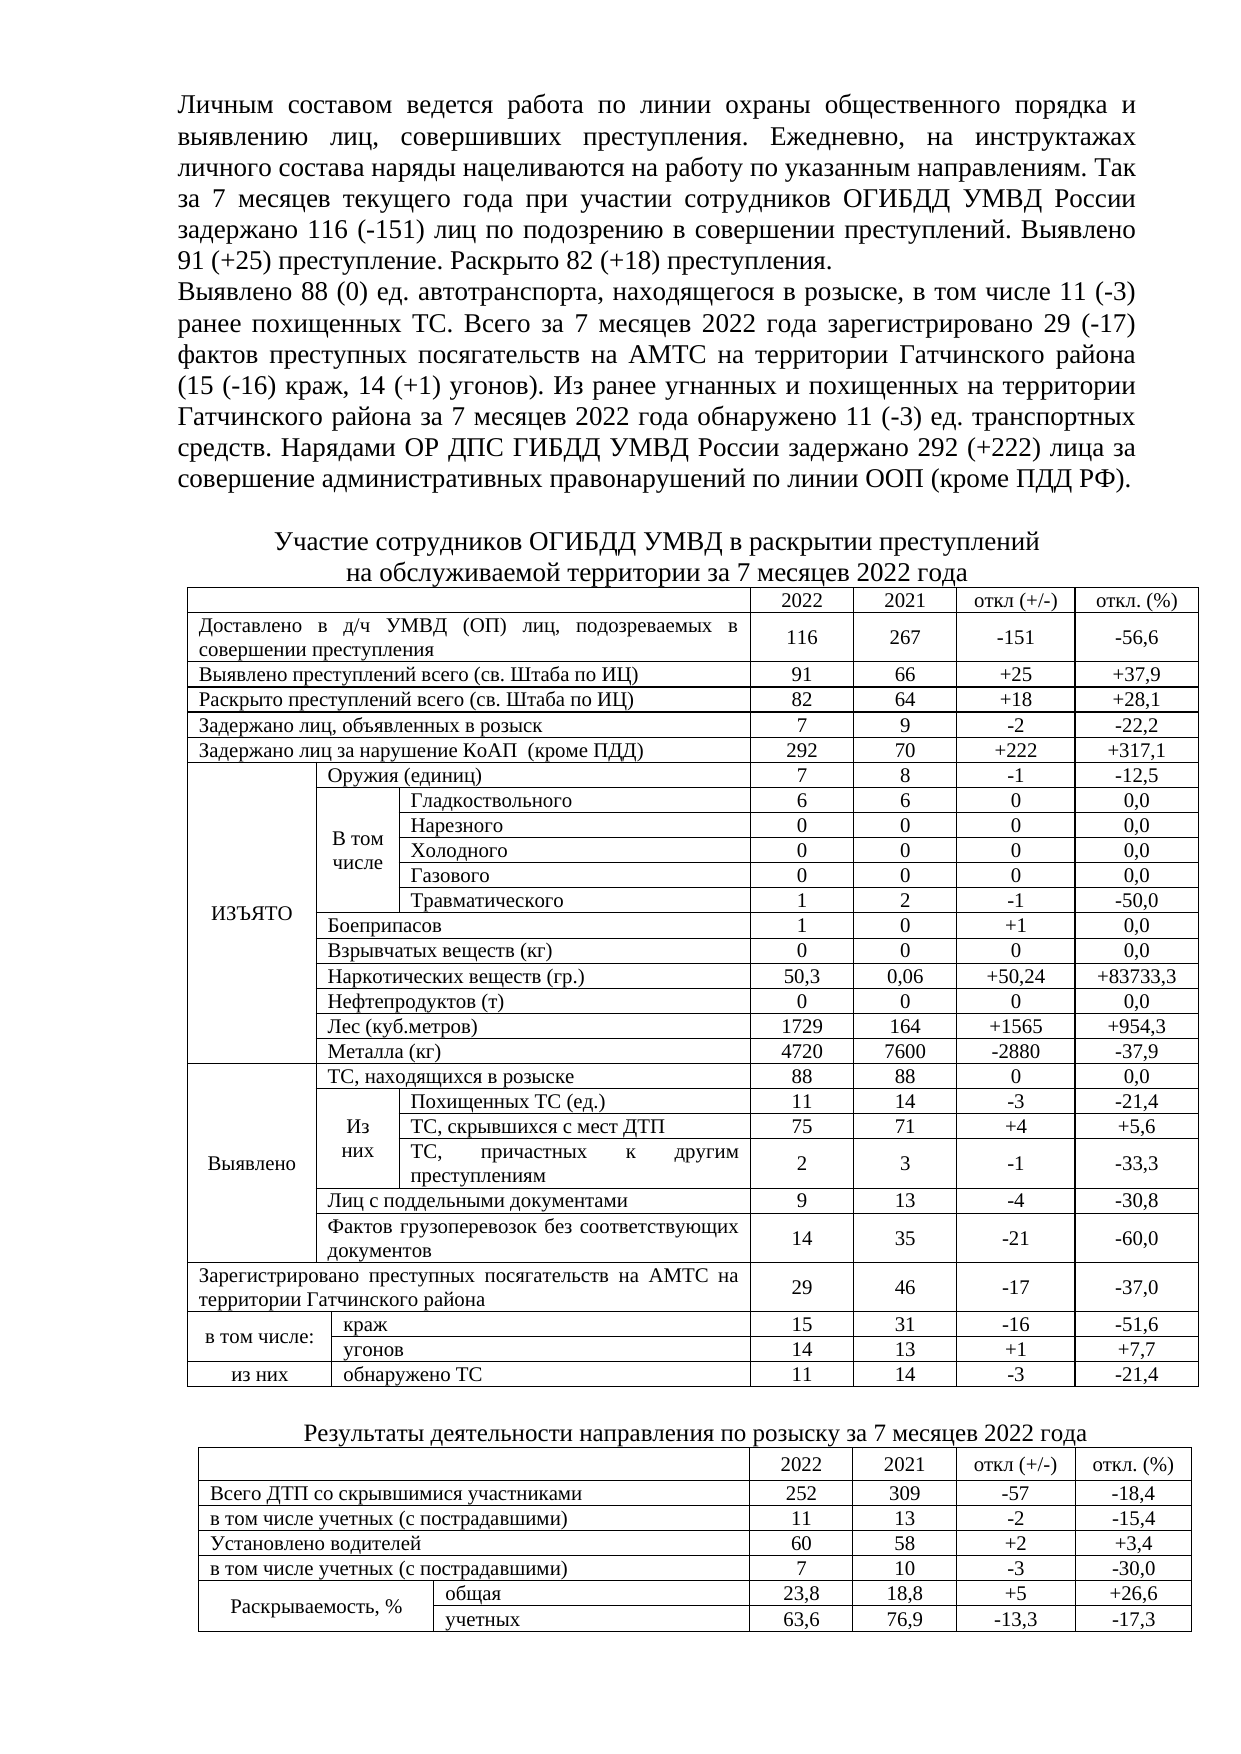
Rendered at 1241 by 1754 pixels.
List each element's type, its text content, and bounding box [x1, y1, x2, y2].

table_cell 0 [957, 813, 1074, 837]
table_cell 14 [751, 1337, 853, 1361]
table_cell 164 [854, 1014, 956, 1038]
table_cell -21 [957, 1214, 1074, 1262]
table_cell Выявлено преступлений всего (св. Штаба по ИЦ) [188, 662, 750, 686]
table_cell 9 [751, 1189, 853, 1212]
table_cell в том числе: [188, 1312, 331, 1361]
table_cell Похищенных ТС (ед.) [400, 1089, 750, 1113]
table_cell -151 [957, 613, 1074, 661]
table_cell 292 [751, 738, 853, 762]
table_cell 7 [751, 713, 853, 737]
table_cell +83733,3 [1076, 964, 1198, 988]
table_cell ТС, причастных к другим преступлениям [400, 1139, 750, 1187]
table_cell ТС, скрывшихся с мест ДТП [400, 1114, 750, 1138]
table_cell 0 [751, 838, 853, 862]
table_cell 8 [854, 763, 956, 787]
table_cell 0 [751, 989, 853, 1013]
table_cell Лиц с поддельными документами [317, 1189, 750, 1212]
table_cell Боеприпасов [317, 913, 750, 937]
table_cell -22,2 [1076, 713, 1198, 737]
table_cell 35 [854, 1214, 956, 1262]
table_cell Раскрыто преступлений всего (св. Штаба по ИЦ) [188, 688, 750, 711]
table_cell 0,0 [1076, 1064, 1198, 1088]
table_cell 0 [854, 913, 956, 937]
table_cell 7600 [854, 1039, 956, 1063]
table_cell Доставлено в д/ч УМВД (ОП) лиц, подозреваемых в совершении преступления [188, 613, 750, 661]
table_cell +317,1 [1076, 738, 1198, 762]
table_cell 29 [751, 1263, 853, 1311]
table_cell 0 [854, 863, 956, 887]
table_cell Лес (куб.метров) [317, 1014, 750, 1038]
table_cell 64 [854, 688, 956, 711]
table_cell -12,5 [1076, 763, 1198, 787]
table_cell 1729 [751, 1014, 853, 1038]
table_cell -4 [957, 1189, 1074, 1212]
table_cell 1 [751, 913, 853, 937]
table_cell 0 [957, 1064, 1074, 1088]
table_cell +18 [957, 688, 1074, 711]
table_cell 6 [751, 788, 853, 812]
table_cell +1565 [957, 1014, 1074, 1038]
table_cell -16 [957, 1312, 1074, 1336]
text Участие сотрудников ОГИБДД УМВД в раскрытии преступлений [177, 525, 1137, 556]
table_cell 88 [854, 1064, 956, 1088]
table_cell обнаружено ТС [332, 1362, 750, 1386]
table_cell 0,0 [1076, 838, 1198, 862]
table_cell Нефтепродуктов (т) [317, 989, 750, 1013]
table_cell 0,0 [1076, 939, 1198, 962]
table_cell 88 [751, 1064, 853, 1088]
table_cell -3 [957, 1089, 1074, 1113]
table_cell 46 [854, 1263, 956, 1311]
table_cell -37,0 [1076, 1263, 1198, 1311]
table_cell +1 [957, 1337, 1074, 1361]
table_cell Задержано лиц, объявленных в розыск [188, 713, 750, 737]
table_cell -37,9 [1076, 1039, 1198, 1063]
table_cell -17 [957, 1263, 1074, 1311]
table_header откл (+/-) [957, 588, 1074, 612]
table_cell ТС, находящихся в розыске [317, 1064, 750, 1088]
table_cell -21,4 [1076, 1362, 1198, 1386]
table_cell 14 [751, 1214, 853, 1262]
table_cell 0 [751, 863, 853, 887]
table_cell 6 [854, 788, 956, 812]
table_cell 71 [854, 1114, 956, 1138]
table_header 2021 [854, 588, 956, 612]
table_cell -1 [957, 763, 1074, 787]
table_cell 13 [854, 1337, 956, 1361]
table_cell 2 [854, 888, 956, 912]
table_cell +25 [957, 662, 1074, 686]
table_cell +7,7 [1076, 1337, 1198, 1361]
table_cell +50,24 [957, 964, 1074, 988]
table_cell ИЗЪЯТО [188, 763, 316, 1063]
table_cell 0,0 [1076, 863, 1198, 887]
table_cell Гладкоствольного [400, 788, 750, 812]
text Выявлено 88 (0) ед. автотранспорта, находящегося в розыске, в том числе 11 (-3) ранее похищенных ТС. Всего за 7 месяцев 2022 года зарегистрировано 29 (-17) фактов преступных посягательств на АМТС на территории Гатчинского района (15 (-16) краж, 14 (+1) угонов). Из ранее угнанных и похищенных на территории Гатчинского района за 7 месяцев 2022 года обнаружено 11 (-3) ед. транспортных средств. Нарядами ОР ДПС ГИБДД УМВД России задержано 292 (+222) лица за совершение административных правонарушений по линии ООП (кроме ПДД РФ). [177, 276, 1137, 493]
table_cell краж [332, 1312, 750, 1336]
table_cell +954,3 [1076, 1014, 1198, 1038]
table_cell 267 [854, 613, 956, 661]
table_cell Металла (кг) [317, 1039, 750, 1063]
table_cell Оружия (единиц) [317, 763, 750, 787]
table_cell 0 [957, 989, 1074, 1013]
table_cell Фактов грузоперевозок без соответствующих документов [317, 1214, 750, 1262]
table_cell -21,4 [1076, 1089, 1198, 1113]
table_cell Холодного [400, 838, 750, 862]
table_cell угонов [332, 1337, 750, 1361]
table_cell +28,1 [1076, 688, 1198, 711]
table_cell 91 [751, 662, 853, 686]
table_cell 3 [854, 1139, 956, 1187]
table_cell -60,0 [1076, 1214, 1198, 1262]
table_cell Наркотических веществ (гр.) [317, 964, 750, 988]
table_cell 0 [854, 939, 956, 962]
table_cell 14 [854, 1089, 956, 1113]
table_cell 4720 [751, 1039, 853, 1063]
table_cell 9 [854, 713, 956, 737]
table_cell 0,0 [1076, 813, 1198, 837]
table_cell 13 [854, 1189, 956, 1212]
text на обслуживаемой территории за 7 месяцев 2022 года [177, 556, 1137, 587]
table_cell 31 [854, 1312, 956, 1336]
table_cell 0 [751, 939, 853, 962]
table_cell +1 [957, 913, 1074, 937]
table_cell 0,0 [1076, 788, 1198, 812]
table_cell В том числе [317, 788, 399, 912]
table_cell 11 [751, 1089, 853, 1113]
table_cell 0 [957, 939, 1074, 962]
table_cell 116 [751, 613, 853, 661]
table_cell 15 [751, 1312, 853, 1336]
table_cell 11 [751, 1362, 853, 1386]
text Личным составом ведется работа по линии охраны общественного порядка и выявлению лиц, совершивших преступления. Ежедневно, на инструктажах личного состава наряды нацеливаются на работу по указанным направлениям. Так за 7 месяцев текущего года при участии сотрудников ОГИБДД УМВД России задержано 116 (-151) лиц по подозрению в совершении преступлений. Выявлено 91 (+25) преступление. Раскрыто 82 (+18) преступления. [177, 89, 1137, 276]
table_cell 0,0 [1076, 913, 1198, 937]
table_cell Выявлено [188, 1064, 316, 1262]
table_cell 0 [751, 813, 853, 837]
table_cell Из них [317, 1089, 399, 1187]
table_cell -51,6 [1076, 1312, 1198, 1336]
table_cell -3 [957, 1362, 1074, 1386]
table_header [188, 588, 750, 612]
table_cell 0 [854, 813, 956, 837]
table_cell 0 [957, 863, 1074, 887]
table_cell 2 [751, 1139, 853, 1187]
table_cell Нарезного [400, 813, 750, 837]
table_cell -1 [957, 1139, 1074, 1187]
table_header 2022 [751, 588, 853, 612]
table_cell +5,6 [1076, 1114, 1198, 1138]
table_cell 70 [854, 738, 956, 762]
table_cell +222 [957, 738, 1074, 762]
table_cell Задержано лиц за нарушение КоАП (кроме ПДД) [188, 738, 750, 762]
table_cell +4 [957, 1114, 1074, 1138]
table_cell 0,06 [854, 964, 956, 988]
table_cell 0 [854, 989, 956, 1013]
table_cell 0 [957, 788, 1074, 812]
table_cell -2880 [957, 1039, 1074, 1063]
table_cell 7 [751, 763, 853, 787]
table_cell +37,9 [1076, 662, 1198, 686]
table_cell Газового [400, 863, 750, 887]
table_cell 14 [854, 1362, 956, 1386]
table_cell -33,3 [1076, 1139, 1198, 1187]
table_cell -2 [957, 713, 1074, 737]
table_cell Взрывчатых веществ (кг) [317, 939, 750, 962]
table_cell 82 [751, 688, 853, 711]
table_cell -56,6 [1076, 613, 1198, 661]
table_cell -1 [957, 888, 1074, 912]
table_cell 66 [854, 662, 956, 686]
table_cell 50,3 [751, 964, 853, 988]
table_cell -30,8 [1076, 1189, 1198, 1212]
table_cell Травматического [400, 888, 750, 912]
table_header Результаты деятельности направления по розыску за 7 месяцев 2022 года [187, 1418, 1204, 1632]
table_cell -50,0 [1076, 888, 1198, 912]
table_header откл. (%) [1076, 588, 1198, 612]
table_cell Зарегистрировано преступных посягательств на АМТС на территории Гатчинского района [188, 1263, 750, 1311]
table_cell из них [188, 1362, 331, 1386]
table_cell 0 [957, 838, 1074, 862]
table_cell 0 [854, 838, 956, 862]
table_cell 75 [751, 1114, 853, 1138]
table_cell 1 [751, 888, 853, 912]
table_cell 0,0 [1076, 989, 1198, 1013]
